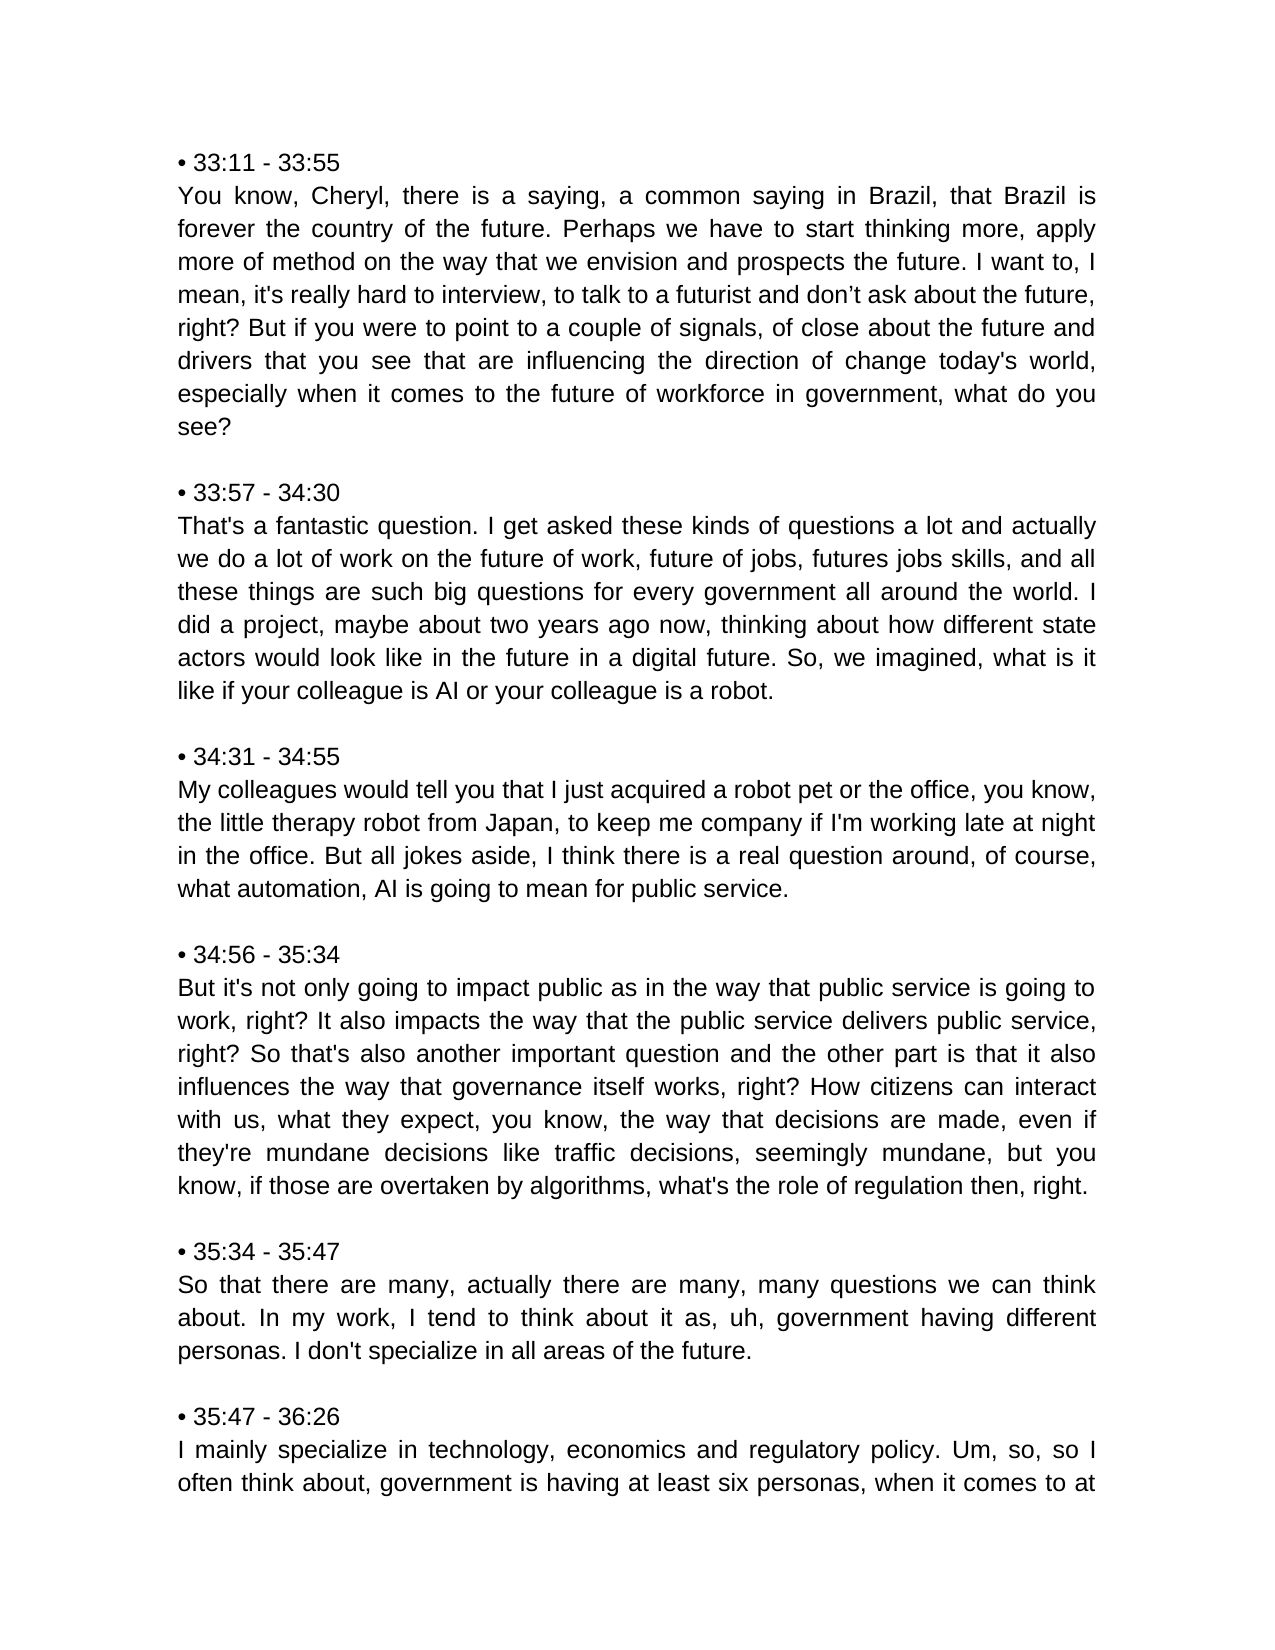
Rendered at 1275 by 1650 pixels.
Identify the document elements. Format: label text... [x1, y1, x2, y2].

text So that there are many, actually there are many, many questions we can think about. In my work, I tend to think about it as, uh, government having different personas. I don't specialize in all areas of the future. [177, 1270, 1098, 1365]
text • 33:11 - 33:55 [177, 148, 1098, 176]
text But it's not only going to impact public as in the way that public service is going to work, right? It also impacts the way that the public service delivers public service, right? So that's also another important question and the other part is that it also influences the way that governance itself works, right? How citizens can interact with us, what they expect, you know, the way that decisions are made, even if they're mundane decisions like traffic decisions, seemingly mundane, but you know, if those are overtaken by algorithms, what's the role of regulation then, right. [177, 973, 1098, 1200]
text • 33:57 - 34:30 [177, 478, 1098, 507]
text • 34:31 - 34:55 [177, 742, 1098, 771]
text You know, Cheryl, there is a saying, a common saying in Brazil, that Brazil is forever the country of the future. Perhaps we have to start thinking more, apply more of method on the way that we envision and prospects the future. I want to, I mean, it's really hard to interview, to talk to a futurist and don’t ask about the future, right? But if you were to point to a couple of signals, of close about the future and drivers that you see that are influencing the direction of change today's world, especially when it comes to the future of workforce in government, what do you see? [177, 181, 1098, 441]
text My colleagues would tell you that I just acquired a robot pet or the office, you know, the little therapy robot from Japan, to keep me company if I'm working late at night in the office. But all jokes aside, I think there is a real question around, of course, what automation, AI is going to mean for public service. [177, 775, 1098, 903]
text • 35:34 - 35:47 [177, 1237, 1098, 1266]
text • 35:47 - 36:26 [177, 1402, 1098, 1431]
text • 34:56 - 35:34 [177, 940, 1098, 969]
text That's a fantastic question. I get asked these kinds of questions a lot and actually we do a lot of work on the future of work, future of jobs, futures jobs skills, and all these things are such big questions for every government all around the world. I did a project, maybe about two years ago now, thinking about how different state actors would look like in the future in a digital future. So, we imagined, what is it like if your colleague is AI or your colleague is a robot. [177, 511, 1098, 705]
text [177, 1435, 1098, 1497]
